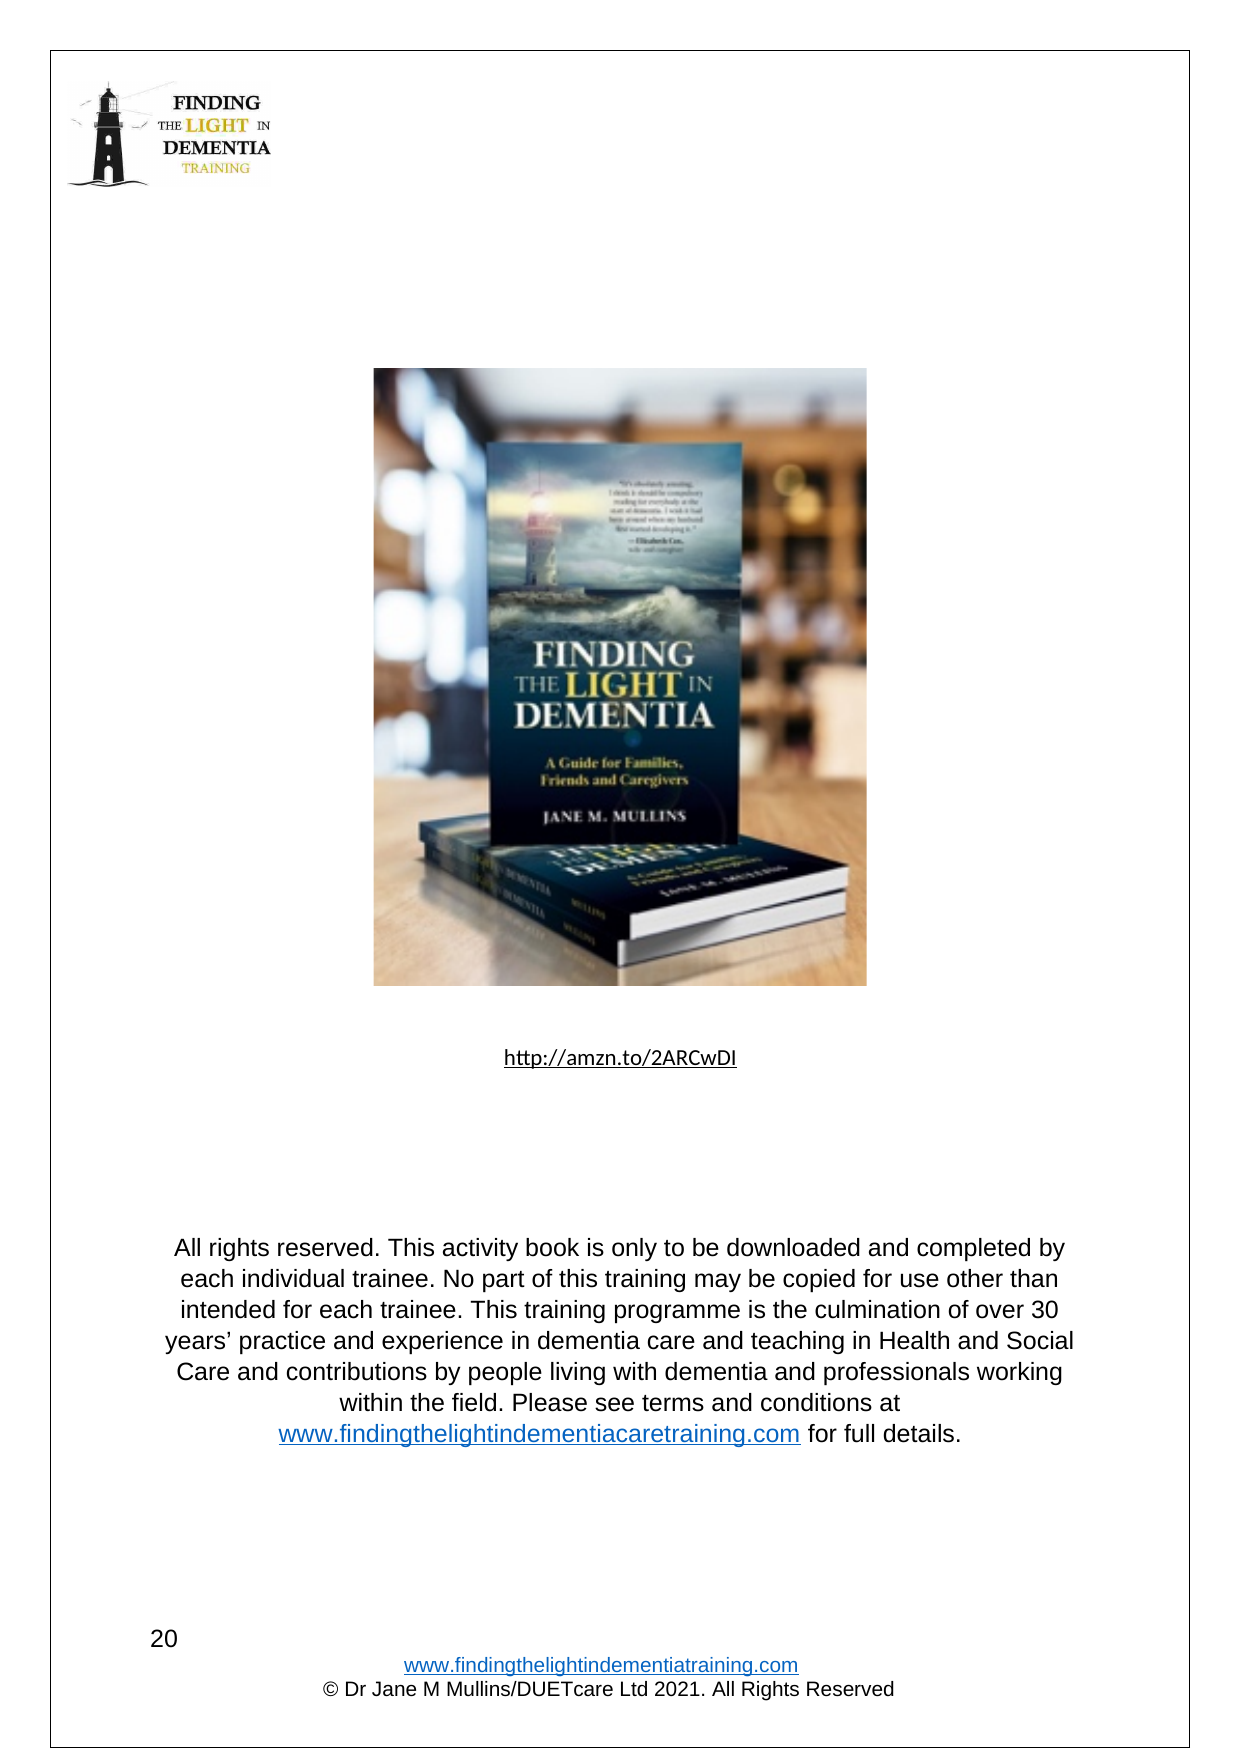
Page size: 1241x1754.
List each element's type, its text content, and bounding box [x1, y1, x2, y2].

text All rights reserved. This activity book is only to be downloaded and completed by each individual trainee. No part of this training may be copied for use other than intended for each trainee. This training programme is the culmination of over 30 years’ practice and experience in dementia care and teaching in Health and Social Care and contributions by people living with dementia and professionals working within the field. Please see terms and conditions at www.findingthelightindementiacaretraining.com for full details. [150, 1233, 1090, 1448]
picture [373, 368, 867, 986]
picture [67, 81, 271, 187]
text http://amzn.to/2ARCwDI [150, 1043, 1090, 1071]
